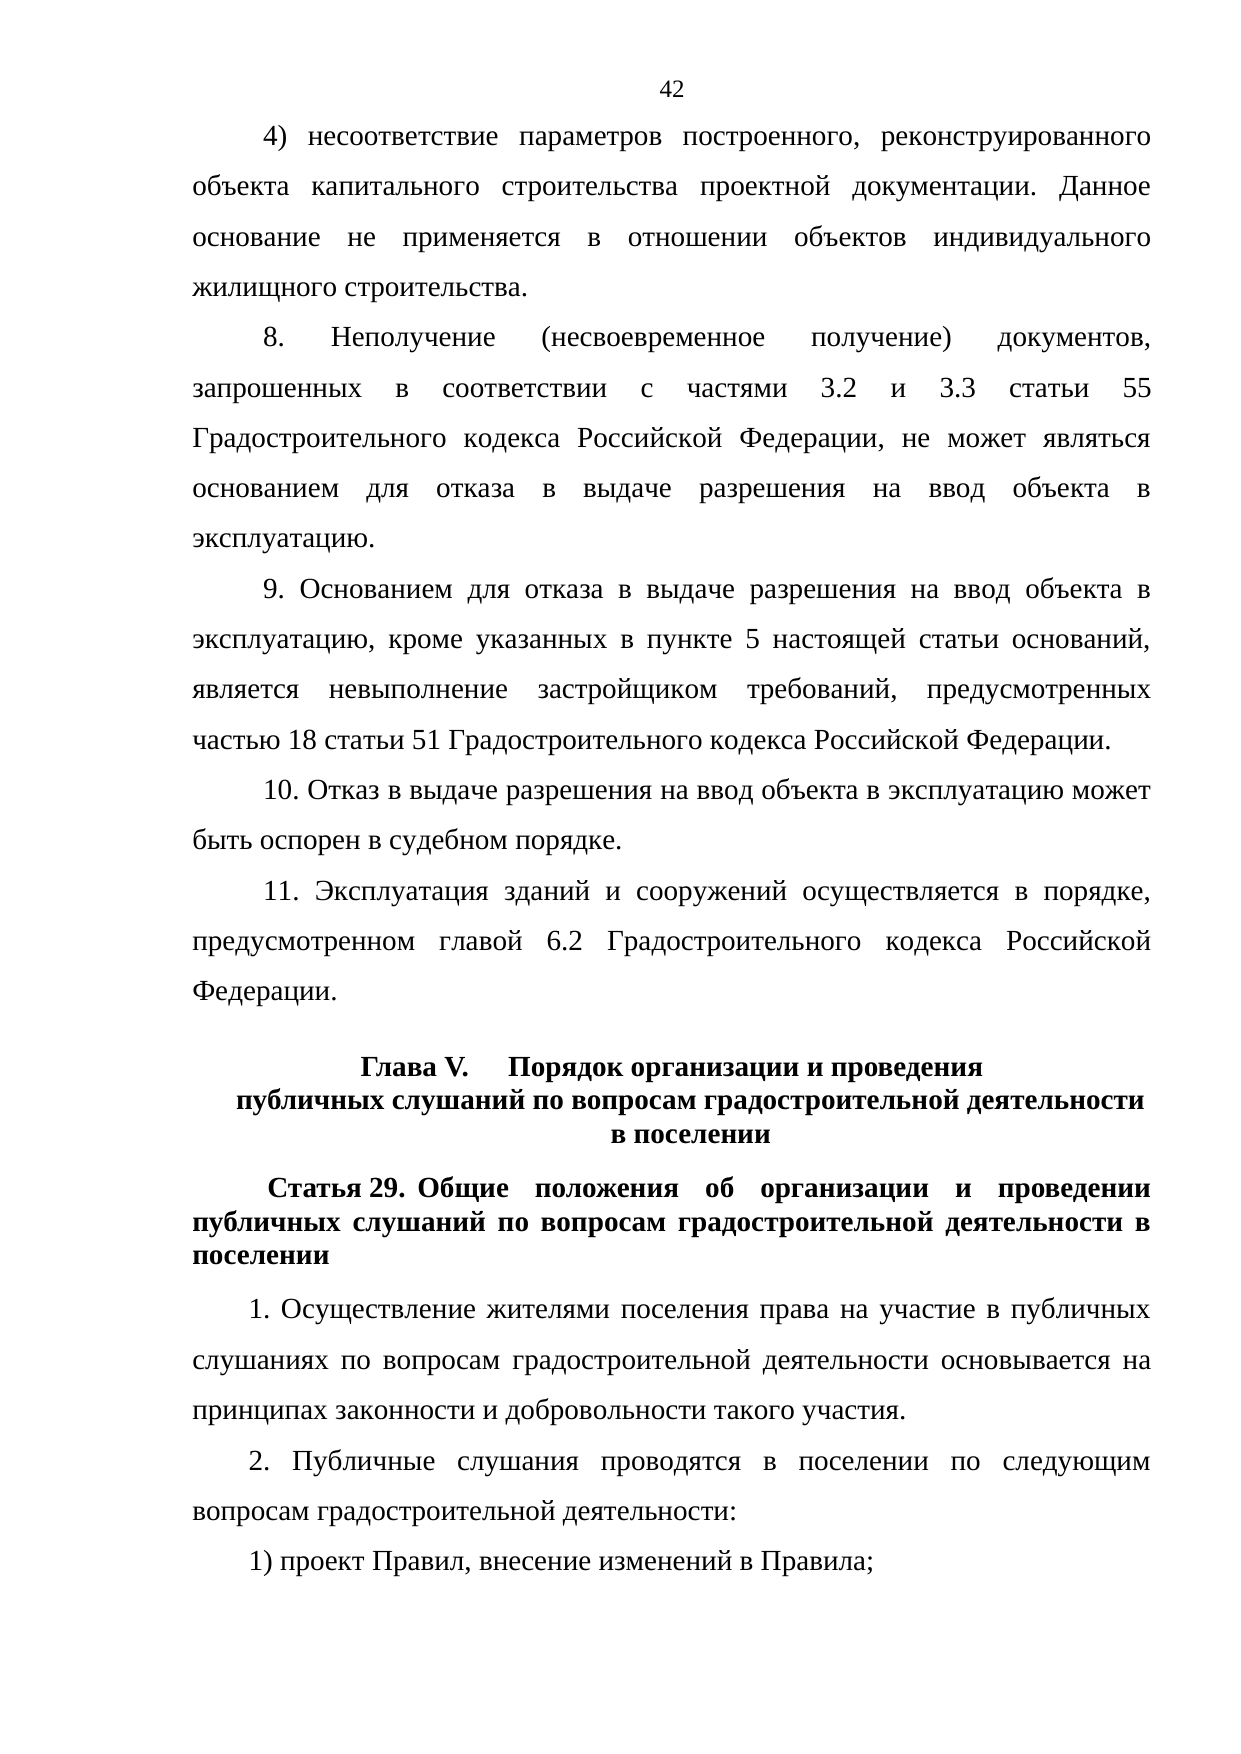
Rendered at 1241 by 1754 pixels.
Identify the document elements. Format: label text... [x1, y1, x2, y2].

subtitle Порядок организации и проведения публичных слушаний по вопросам градостроительной деятельности в поселении [192, 1049, 1152, 1149]
text 4) несоответствие параметров построенного, реконструированного объекта капитального строительства проектной документации. Данное основание не применяется в отношении объектов индивидуального жилищного строительства. [192, 118, 1152, 303]
text 10. Отказ в выдаче разрешения на ввод объекта в эксплуатацию может быть оспорен в судебном порядке. [192, 772, 1152, 856]
text 9. Основанием для отказа в выдаче разрешения на ввод объекта в эксплуатацию, кроме указанных в пункте 5 настоящей статьи оснований, является невыполнение застройщиком требований, предусмотренных частью 18 статьи 51 Градостроительного кодекса Российской Федерации. [192, 571, 1152, 755]
subtitle Общие положения об организации и проведении публичных слушаний по вопросам градостроительной деятельности в поселении [192, 1170, 1152, 1271]
text 11. Эксплуатация зданий и сооружений осуществляется в порядке, предусмотренном главой 6.2 Градостроительного кодекса Российской Федерации. [192, 873, 1152, 1007]
text 1) проект Правил, внесение изменений в Правила; [192, 1543, 1152, 1577]
text 1. Осуществление жителями поселения права на участие в публичных слушаниях по вопросам градостроительной деятельности основывается на принципах законности и добровольности такого участия. [192, 1292, 1152, 1426]
text 2. Публичные слушания проводятся в поселении по следующим вопросам градостроительной деятельности: [192, 1443, 1152, 1526]
text 8. Неполучение (несвоевременное получение) документов, запрошенных в соответствии с частями 3.2 и 3.3 статьи 55 Градостроительного кодекса Российской Федерации, не может являться основанием для отказа в выдаче разрешения на ввод объекта в эксплуатацию. [192, 319, 1152, 554]
